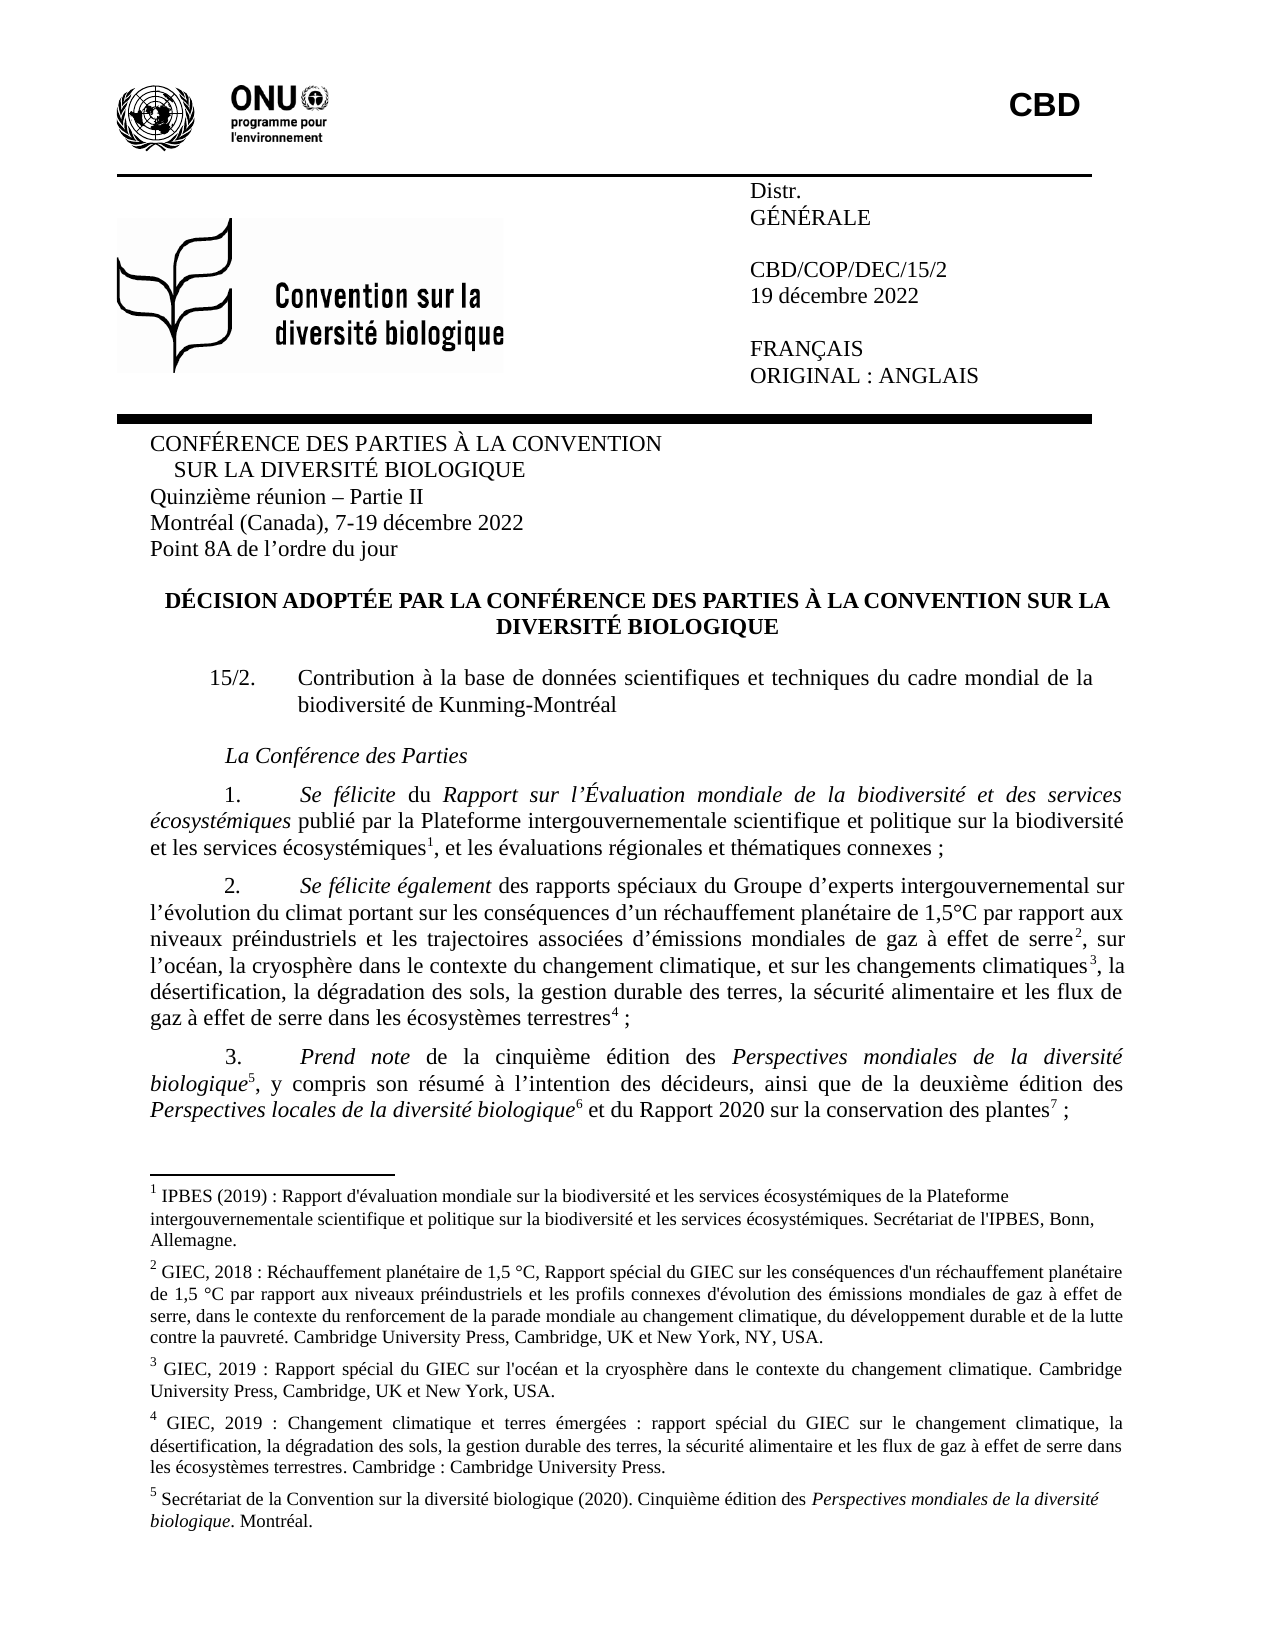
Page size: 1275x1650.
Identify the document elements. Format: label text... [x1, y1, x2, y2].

list 3. Prend note de la cinquième édition des Perspectives mondiales de la diversité biologique, y compris son résumé à l’intention des décideurs, ainsi que de la deuxième édition des Perspectives locales de la diversité biologique et du Rapport 2020 sur la conservation des plantes ; [150, 1043, 1125, 1122]
list 1. Se félicite du Rapport sur l’Évaluation mondiale de la biodiversité et des services écosystémiques publié par la Plateforme intergouvernementale scientifique et politique sur la biodiversité et les services écosystémiques, et les évaluations régionales et thématiques connexes ; [150, 781, 1125, 860]
table_header [216, 85, 720, 174]
table_cell Distr. GÉNÉRALE 19 décembre 2022 FRANÇAIS ORIGINAL : ANGLAIS [720, 177, 1092, 414]
list DÉCISION ADOPTÉE PAR LA CONFÉRENCE DES PARTIES À LA CONVENTION SUR LA DIVERSITÉ BIOLOGIQUE [150, 587, 1125, 639]
text Quinzième réunion – Partie II [150, 483, 655, 509]
list La Conférence des Parties [150, 742, 1125, 768]
text Montréal (Canada), 7-19 décembre 2022 [150, 509, 655, 535]
table_header CBD [720, 85, 1092, 174]
picture [116, 218, 504, 373]
table_cell [117, 177, 720, 414]
picture [231, 85, 329, 142]
list 2. Se félicite également des rapports spéciaux du Groupe d’experts intergouvernemental sur l’évolution du climat portant sur les conséquences d’un réchauffement planétaire de 1,5°C par rapport aux niveaux préindustriels et les trajectoires associées d’émissions mondiales de gaz à effet de serre, sur l’océan, la cryosphère dans le contexte du changement climatique, et sur les changements climatiques, la désertification, la dégradation des sols, la gestion durable des terres, la sécurité alimentaire et les flux de gaz à effet de serre dans les écosystèmes terrestres ; [150, 873, 1125, 1031]
text Point 8A de l’ordre du jour [150, 535, 1125, 562]
table_header [117, 85, 216, 174]
text CONFÉRENCE DES PARTIES À LA CONVENTION SUR LA DIVERSITÉ BIOLOGIQUE [150, 430, 677, 483]
